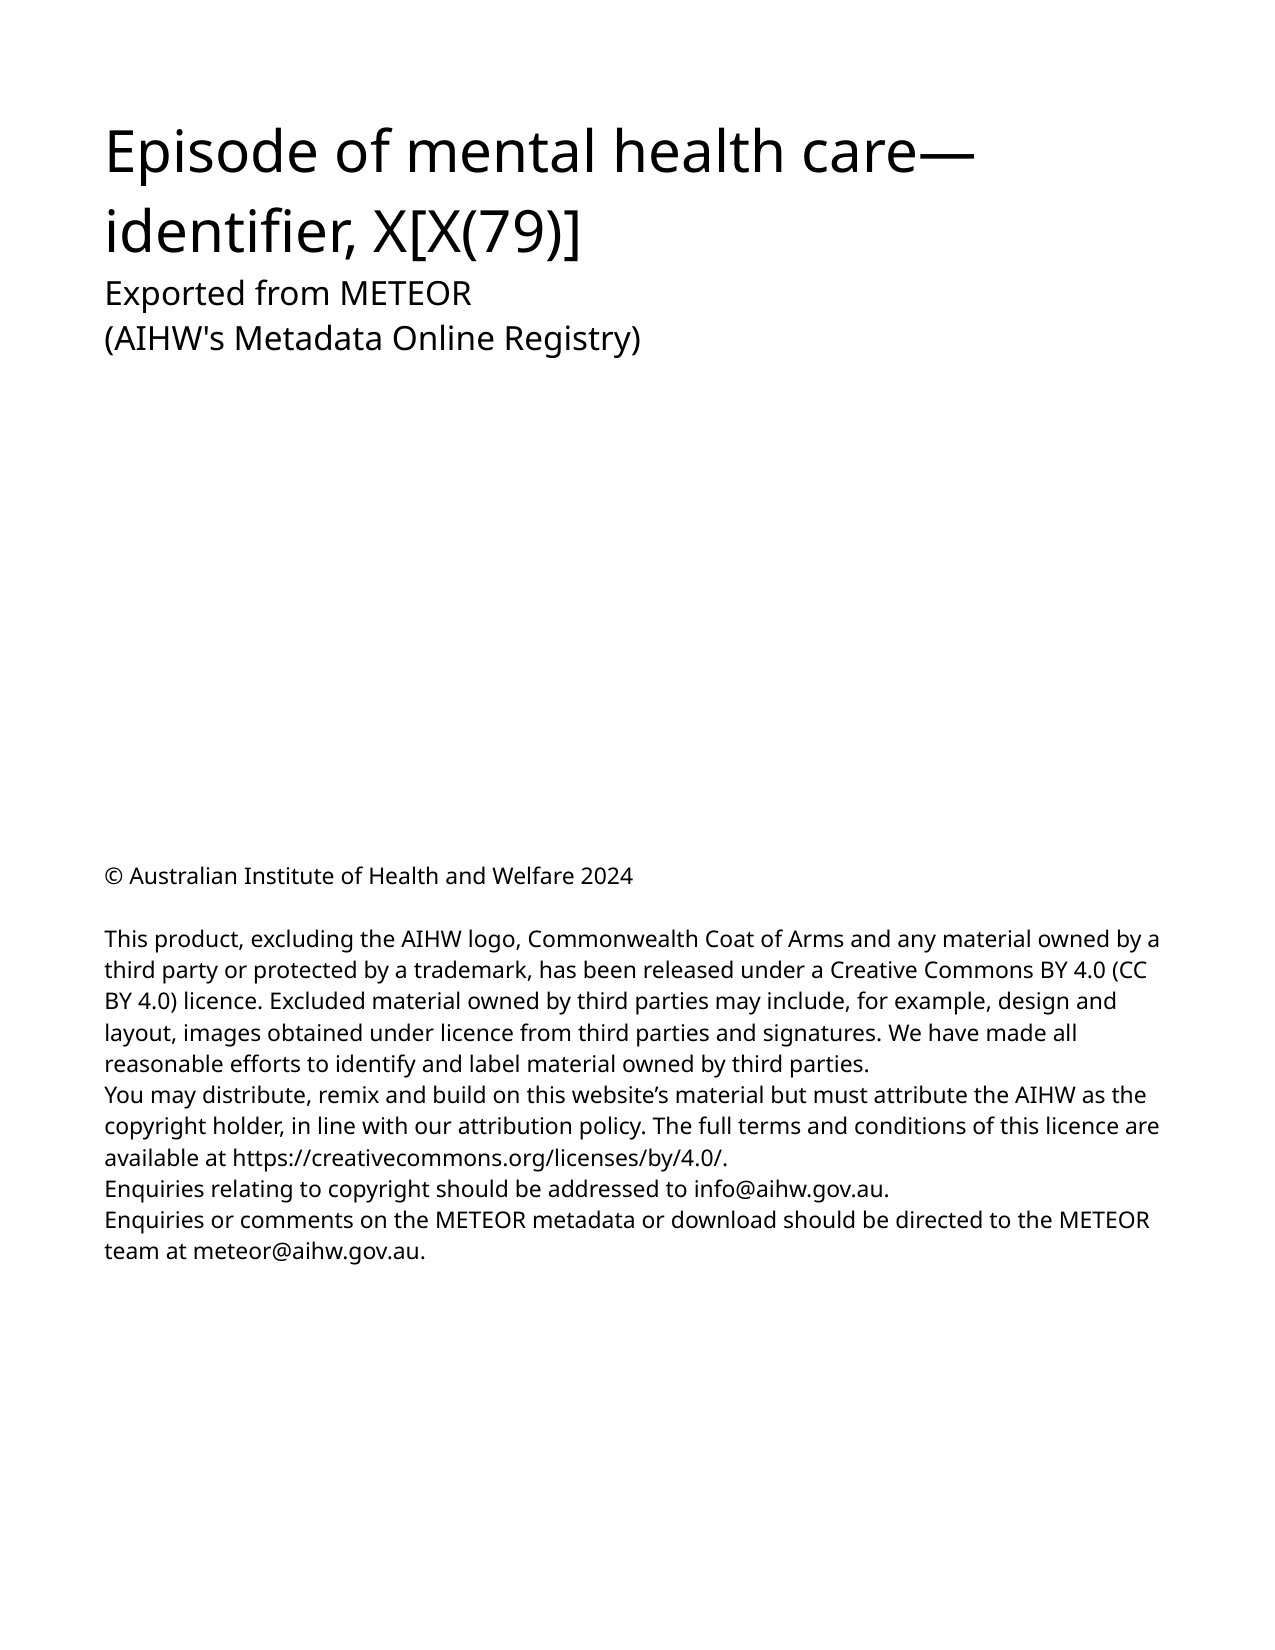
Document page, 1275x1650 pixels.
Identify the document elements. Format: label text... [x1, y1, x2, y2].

text You may distribute, remix and build on this website’s material but must attribute the AIHW as the copyright holder, in line with our attribution policy. The full terms and conditions of this licence are available at https://creativecommons.org/licenses/by/4.0/. [104, 1079, 1171, 1173]
text © Australian Institute of Health and Welfare 2024 [104, 860, 1171, 891]
subtitle Exported from METEOR [104, 269, 1171, 315]
text This product, excluding the AIHW logo, Commonwealth Coat of Arms and any material owned by a third party or protected by a trademark, has been released under a Creative Commons BY 4.0 (CC BY 4.0) licence. Excluded material owned by third parties may include, for example, design and layout, images obtained under licence from third parties and signatures. We have made all reasonable efforts to identify and label material owned by third parties. [104, 923, 1171, 1079]
subtitle (AIHW's Metadata Online Registry) [104, 315, 1171, 360]
title Episode of mental health care—identifier, X[X(79)] [104, 110, 1171, 269]
text Enquiries or comments on the METEOR metadata or download should be directed to the METEOR team at meteor@aihw.gov.au. [104, 1204, 1171, 1266]
text Enquiries relating to copyright should be addressed to info@aihw.gov.au. [104, 1173, 1171, 1204]
